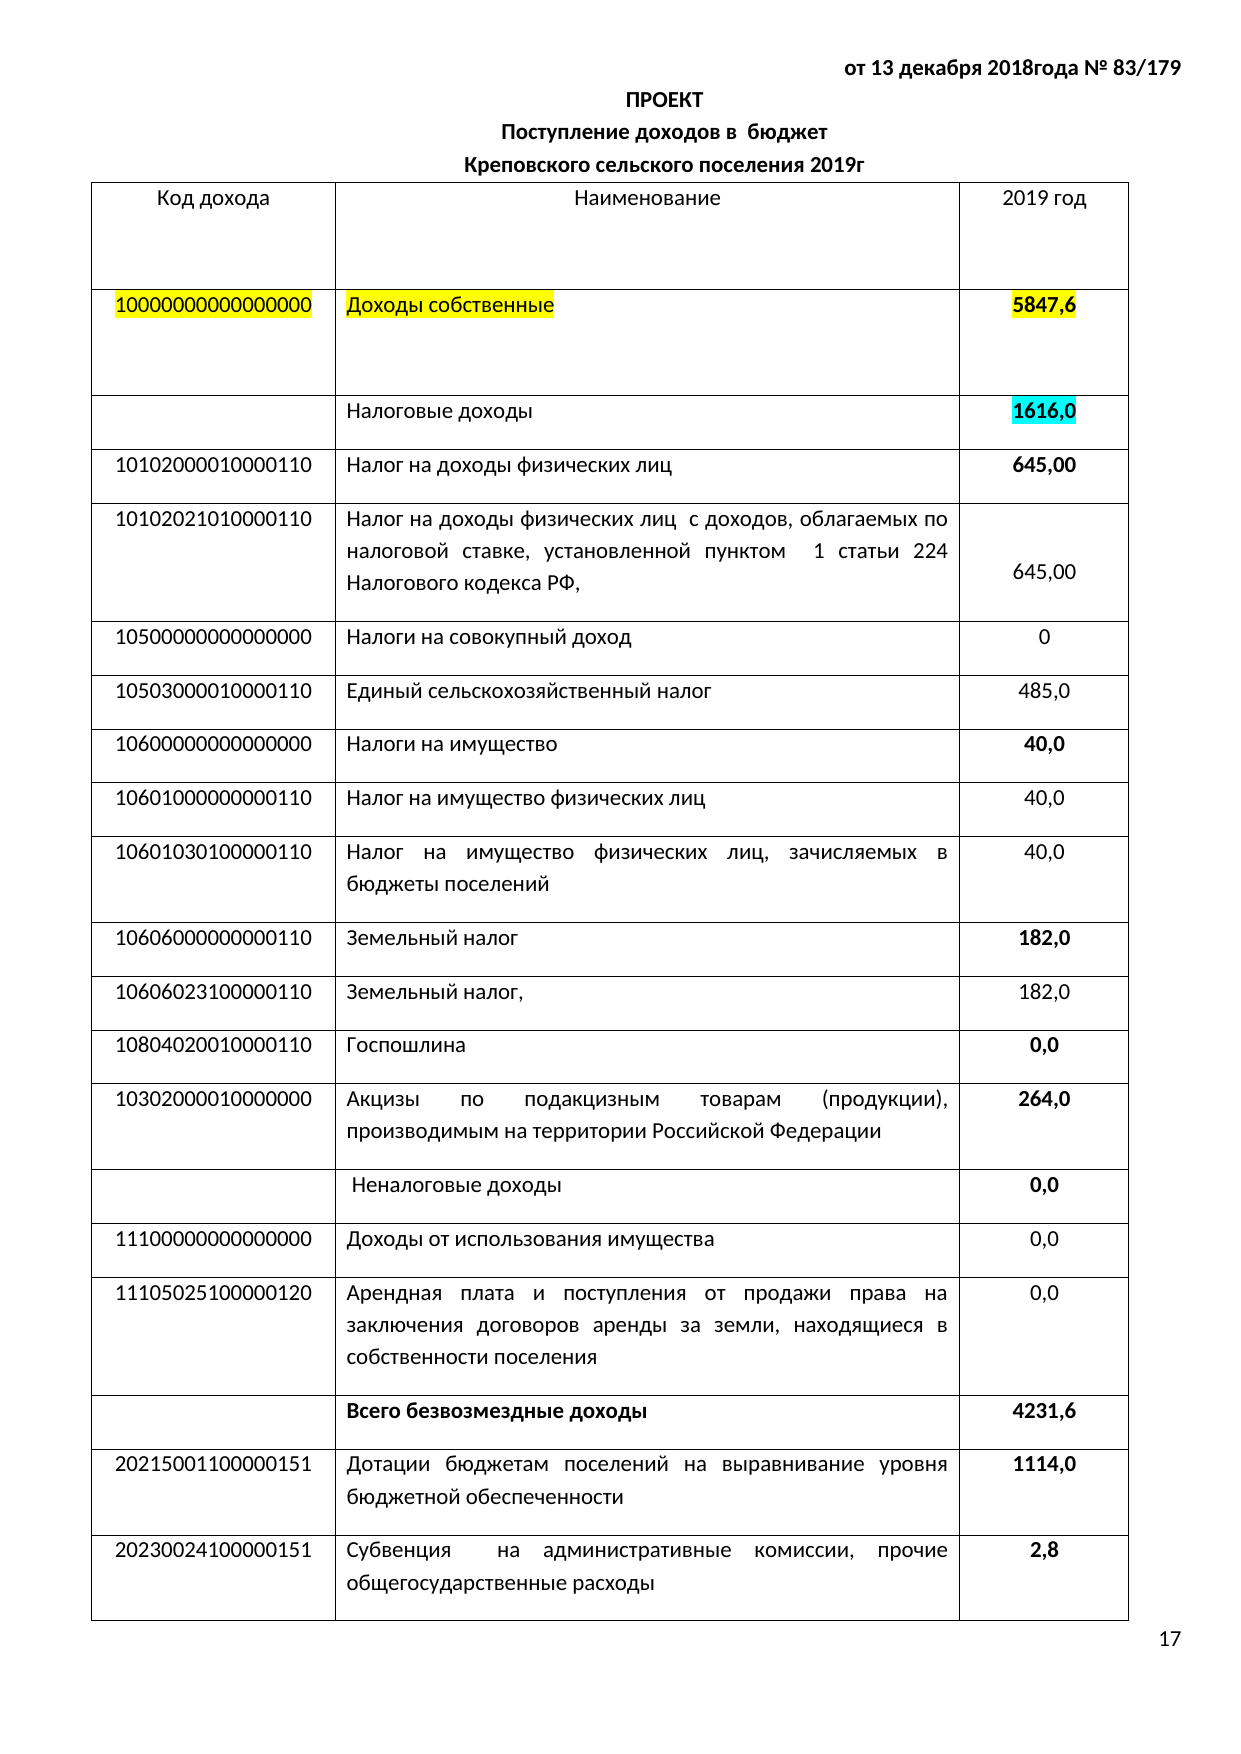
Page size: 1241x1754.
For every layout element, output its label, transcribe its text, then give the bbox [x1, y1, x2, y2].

table_cell 10500000000000000 [92, 622, 335, 675]
table_cell 0,0 [960, 1278, 1128, 1395]
table_cell [92, 396, 335, 449]
table_cell 182,0 [960, 923, 1128, 976]
table_cell 20230024100000151 [92, 1536, 335, 1620]
table_cell 4231,6 [960, 1396, 1128, 1448]
table_cell Субвенция на административные комиссии, прочие общегосударственные расходы [336, 1536, 959, 1620]
table_cell Акцизы по подакцизным товарам (продукции), производимым на территории Российской Федерации [336, 1084, 959, 1169]
table_cell 0,0 [960, 1031, 1128, 1083]
table_cell Налог на имущество физических лиц [336, 783, 959, 836]
table_cell 10600000000000000 [92, 730, 335, 782]
table_cell 10102000010000110 [92, 450, 335, 503]
table_cell Земельный налог [336, 923, 959, 976]
table_header Код дохода [92, 183, 335, 289]
table_cell Неналоговые доходы [336, 1170, 959, 1223]
table_cell 182,0 [960, 977, 1128, 1029]
table_cell [92, 1396, 335, 1448]
table_cell Госпошлина [336, 1031, 959, 1083]
table_cell 11105025100000120 [92, 1278, 335, 1395]
table_cell 264,0 [960, 1084, 1128, 1169]
table_cell 10601030100000110 [92, 837, 335, 922]
table_cell Налоги на совокупный доход [336, 622, 959, 675]
text Креповского сельского поселения 2019г [148, 150, 1181, 178]
table_cell 20215001100000151 [92, 1450, 335, 1534]
table_cell 10606023100000110 [92, 977, 335, 1029]
table_cell 11100000000000000 [92, 1224, 335, 1277]
table_cell Единый сельскохозяйственный налог [336, 676, 959, 728]
text Поступление доходов в бюджет [148, 117, 1181, 146]
table_cell Доходы собственные [336, 290, 959, 395]
table_cell 10601000000000110 [92, 783, 335, 836]
table_cell 2,8 [960, 1536, 1128, 1620]
table_cell Налог на имущество физических лиц, зачисляемых в бюджеты поселений [336, 837, 959, 922]
table_cell 10302000010000000 [92, 1084, 335, 1169]
table_cell 5847,6 [960, 290, 1128, 395]
table_cell 40,0 [960, 783, 1128, 836]
table_cell Земельный налог, [336, 977, 959, 1029]
table_cell Доходы от использования имущества [336, 1224, 959, 1277]
table_cell 645,00 [960, 450, 1128, 503]
table_cell 10102021010000110 [92, 504, 335, 621]
table_cell Налог на доходы физических лиц с доходов, облагаемых по налоговой ставке, установленной пунктом 1 статьи 224 Налогового кодекса РФ, [336, 504, 959, 621]
table_cell 1616,0 [960, 396, 1128, 449]
table_cell 10000000000000000 [92, 290, 335, 395]
table_cell 485,0 [960, 676, 1128, 728]
table_header Наименование [336, 183, 959, 289]
table_cell Налоговые доходы [336, 396, 959, 449]
table_cell 10804020010000110 [92, 1031, 335, 1083]
table_cell Дотации бюджетам поселений на выравнивание уровня бюджетной обеспеченности [336, 1450, 959, 1534]
table_header 2019 год [960, 183, 1128, 289]
table_cell 10503000010000110 [92, 676, 335, 728]
table_cell 0,0 [960, 1170, 1128, 1223]
table_cell Всего безвозмездные доходы [336, 1396, 959, 1448]
table_cell 1114,0 [960, 1450, 1128, 1534]
table_cell Налог на доходы физических лиц [336, 450, 959, 503]
table_cell [92, 1170, 335, 1223]
table_cell Арендная плата и поступления от продажи права на заключения договоров аренды за земли, находящиеся в собственности поселения [336, 1278, 959, 1395]
text от 13 декабря 2018года № 83/179 [148, 53, 1181, 81]
table_cell 0 [960, 622, 1128, 675]
text ПРОЕКТ [148, 85, 1181, 113]
table_cell 40,0 [960, 730, 1128, 782]
table_cell 40,0 [960, 837, 1128, 922]
table_cell 645,00 [960, 504, 1128, 621]
table_cell Налоги на имущество [336, 730, 959, 782]
table_cell 10606000000000110 [92, 923, 335, 976]
table_cell 0,0 [960, 1224, 1128, 1277]
